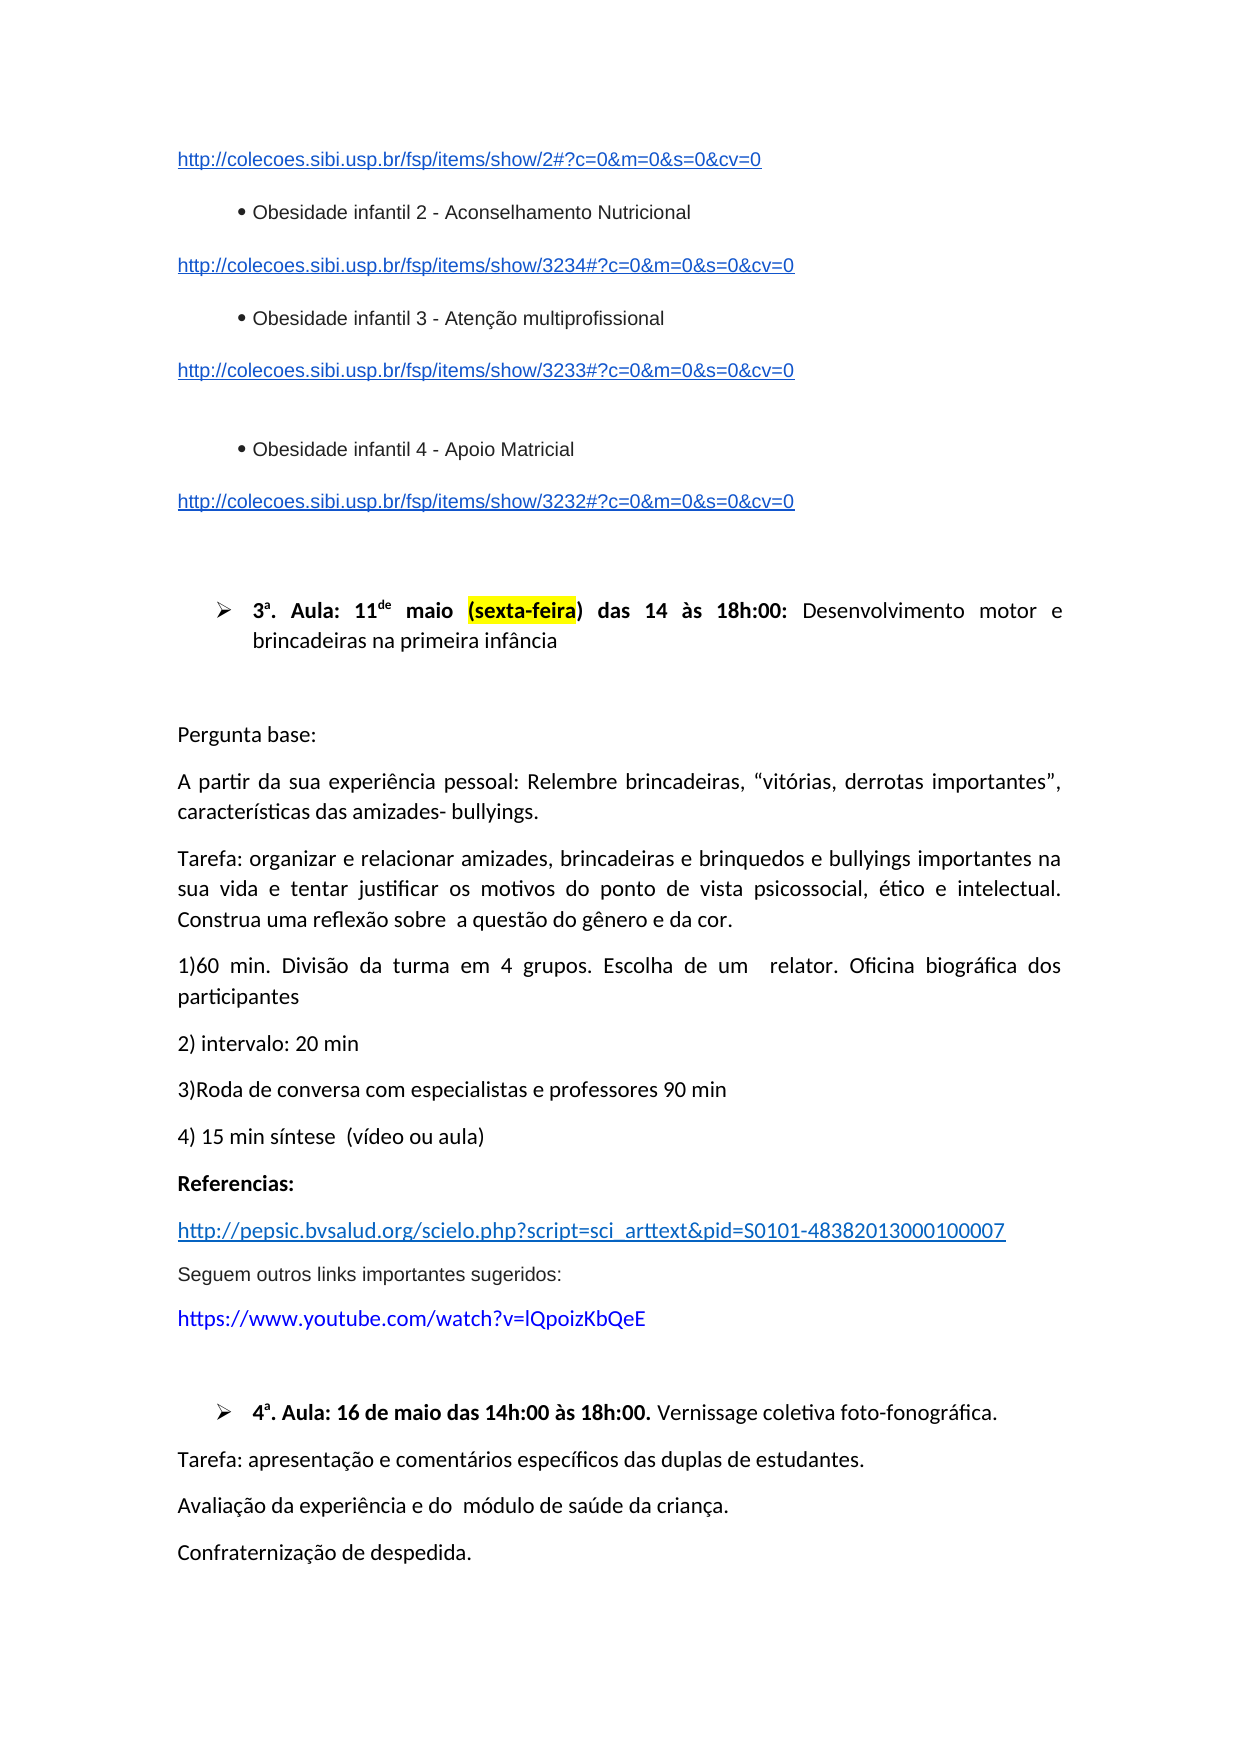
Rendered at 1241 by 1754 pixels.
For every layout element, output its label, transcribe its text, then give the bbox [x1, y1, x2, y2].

text Tarefa: apresentação e comentários específicos das duplas de estudantes. [177, 1445, 1063, 1473]
text http://colecoes.sibi.usp.br/fsp/items/show/2#?c=0&m=0&s=0&cv=0 [177, 148, 1063, 170]
text http://pepsic.bvsalud.org/scielo.php?script=sci_arttext&pid=S0101-48382013000100007 [177, 1216, 1063, 1244]
text Pergunta base: [177, 720, 1063, 748]
text Referencias: [177, 1169, 1063, 1197]
list 3a. Aula: 11de maio (sexta-feira) das 14 às 18h:00: Desenvolvimento motor e brincadeiras na primeira infância [215, 596, 1063, 654]
text 1)60 min. Divisão da turma em 4 grupos. Escolha de um relator. Oficina biográfica dos participantes [177, 952, 1063, 1010]
text Tarefa: organizar e relacionar amizades, brincadeiras e brinquedos e bullyings importantes na sua vida e tentar justificar os motivos do ponto de vista psicossocial, ético e intelectual. Construa uma reflexão sobre a questão do gênero e da cor. [177, 844, 1063, 933]
text 3)Roda de conversa com especialistas e professores 90 min [177, 1076, 1063, 1103]
text Confraternização de despedida. [177, 1538, 1063, 1567]
list Obesidade infantil 3 - Atenção multiprofissional [238, 307, 1063, 330]
text 2) intervalo: 20 min [177, 1029, 1063, 1057]
list 4a. Aula: 16 de maio das 14h:00 às 18h:00. Vernissage coletiva foto-fonográfica. [215, 1398, 1063, 1426]
text Seguem outros links importantes sugeridos: [177, 1263, 1063, 1286]
text 4) 15 min síntese (vídeo ou aula) [177, 1122, 1063, 1150]
text http://colecoes.sibi.usp.br/fsp/items/show/3234#?c=0&m=0&s=0&cv=0 [177, 253, 1063, 276]
list Obesidade infantil 2 - Aconselhamento Nutricional [238, 201, 1063, 224]
text Avaliação da experiência e do módulo de saúde da criança. [177, 1492, 1063, 1520]
text https://www.youtube.com/watch?v=lQpoizKbQeE [177, 1304, 1063, 1332]
list Obesidade infantil 4 - Apoio Matricial [238, 437, 1063, 460]
text http://colecoes.sibi.usp.br/fsp/items/show/3233#?c=0&m=0&s=0&cv=0 [177, 359, 1063, 382]
text http://colecoes.sibi.usp.br/fsp/items/show/3232#?c=0&m=0&s=0&cv=0 [177, 489, 1063, 512]
text A partir da sua experiência pessoal: Relembre brincadeiras, “vitórias, derrotas importantes”, características das amizades- bullyings. [177, 767, 1063, 825]
